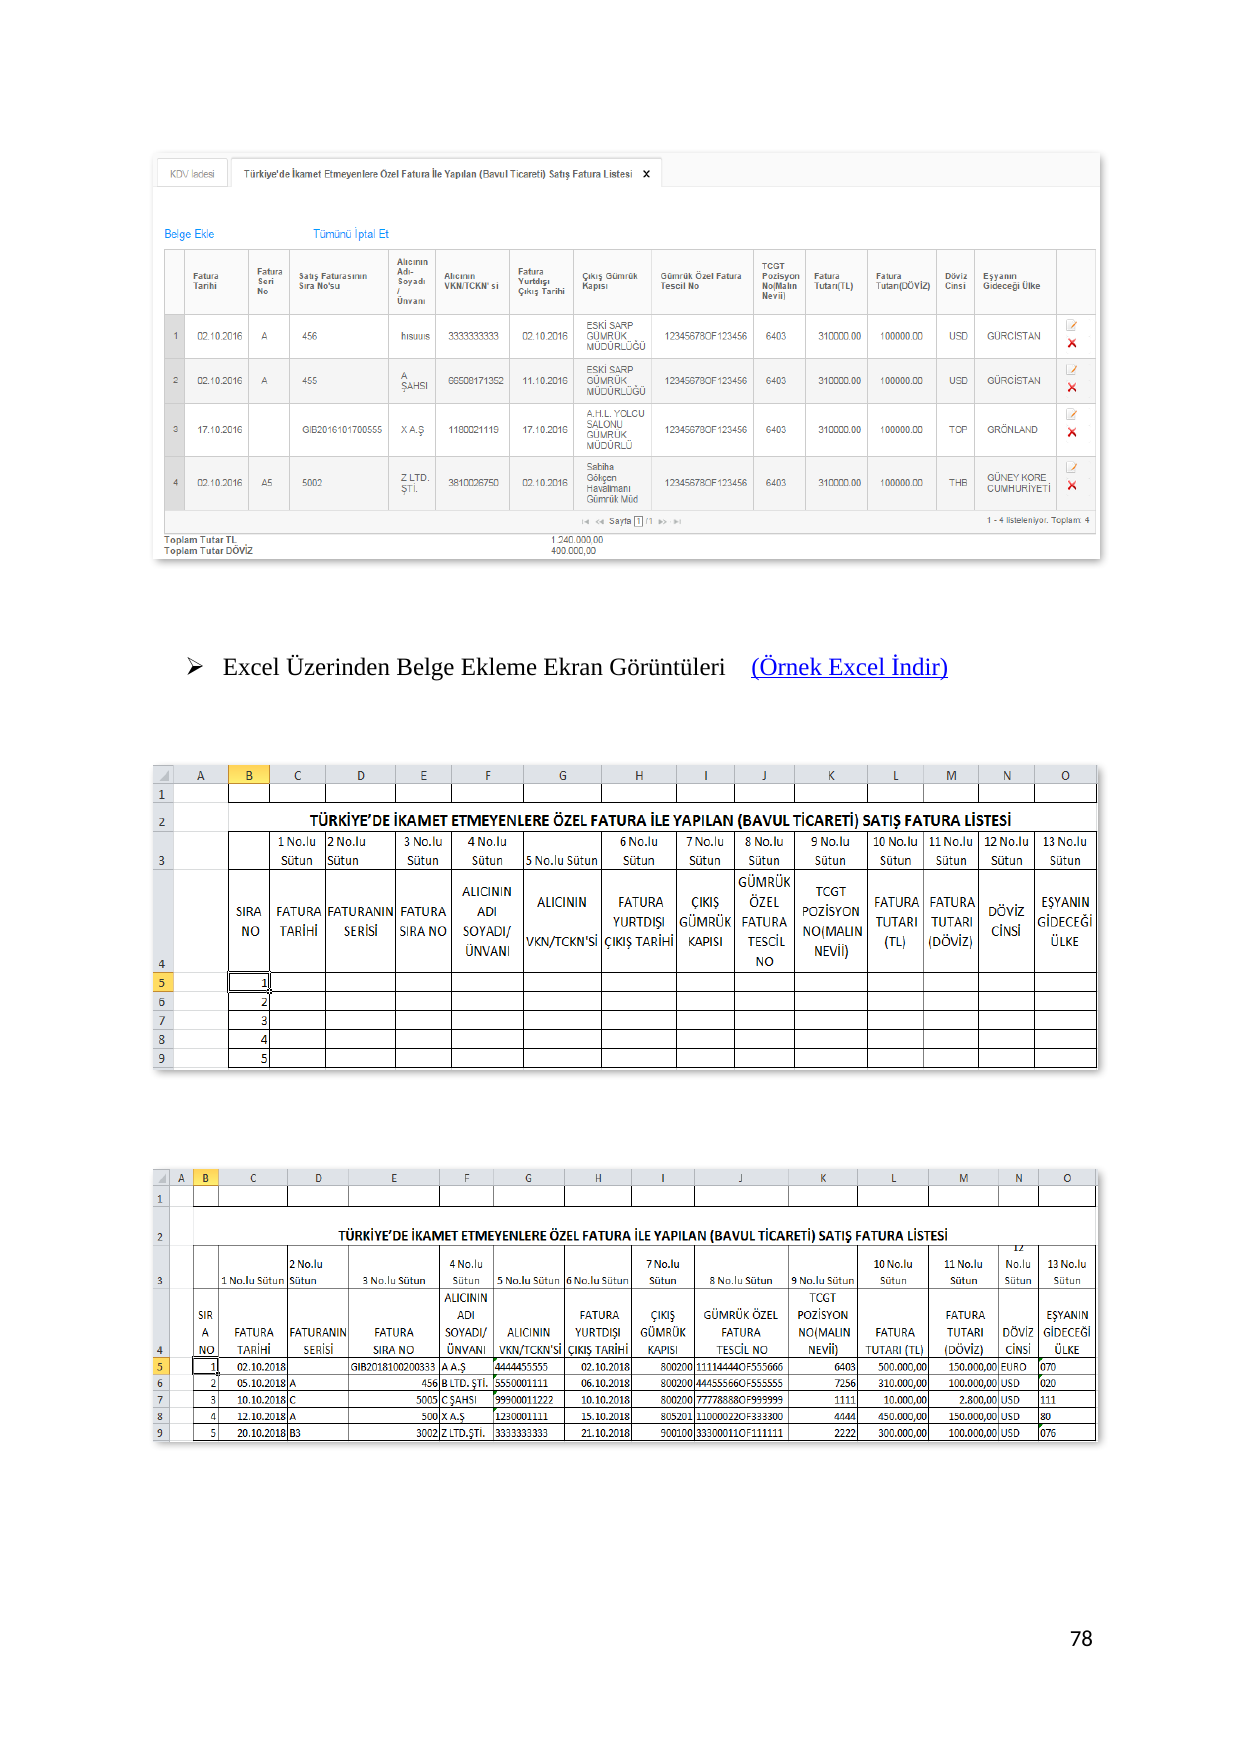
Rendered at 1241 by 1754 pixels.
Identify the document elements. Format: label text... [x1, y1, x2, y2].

picture [153, 153, 1100, 559]
list Excel Üzerinden Belge Ekleme Ekran Görüntüleri (Örnek Excel İndir) [185, 652, 1093, 680]
picture [153, 1169, 1098, 1442]
picture [153, 765, 1098, 1070]
